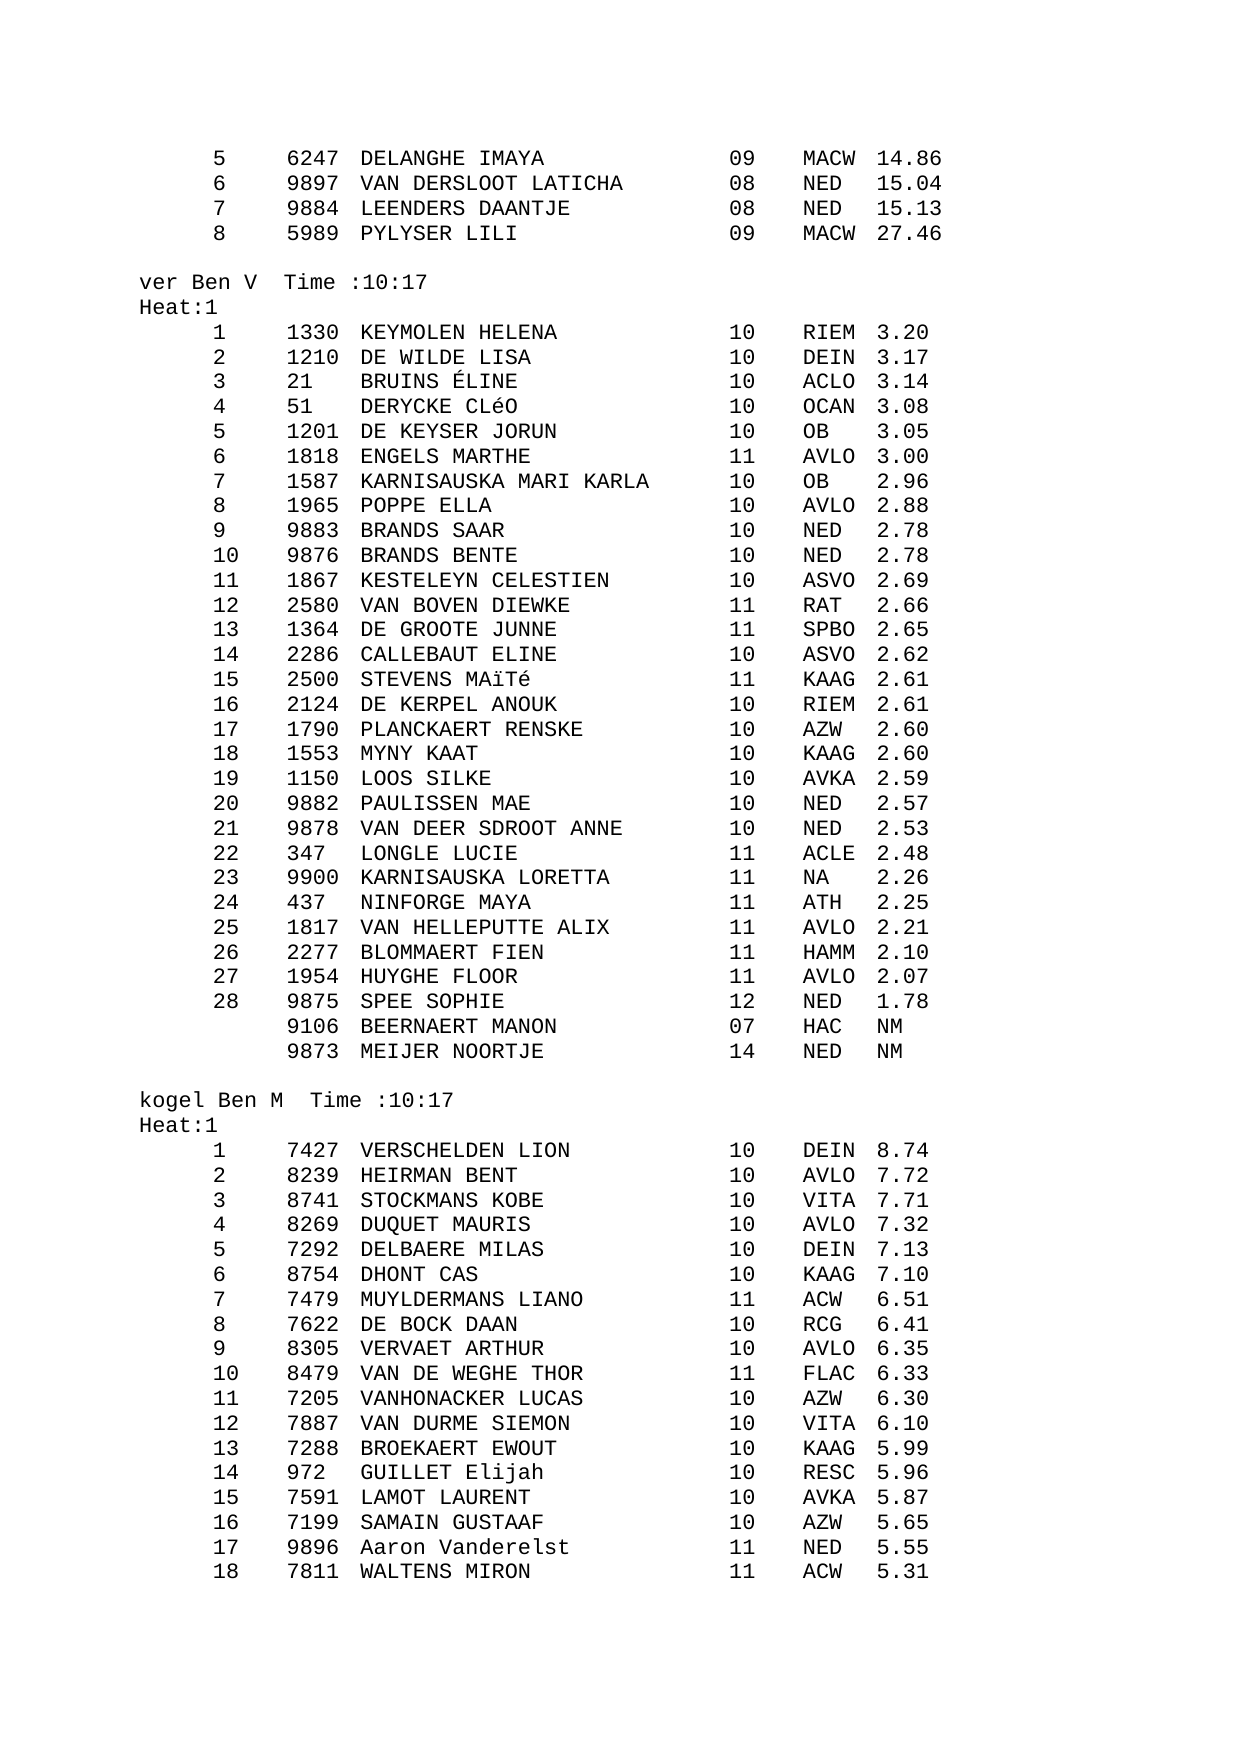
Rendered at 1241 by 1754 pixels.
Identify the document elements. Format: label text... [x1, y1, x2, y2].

text 23 9900 KARNISAUSKA LORETTA 11 NA 2.26 [139, 867, 1101, 891]
text 3 8741 STOCKMANS KOBE 10 VITA 7.71 [139, 1189, 1101, 1214]
text 20 9882 PAULISSEN MAE 10 NED 2.57 [139, 792, 1101, 817]
text 18 7811 WALTENS MIRON 11 ACW 5.31 [139, 1561, 1101, 1586]
text 8 5989 PYLYSER LILI 09 MACW 27.46 [139, 222, 1101, 247]
text 18 1553 MYNY KAAT 10 KAAG 2.60 [139, 743, 1101, 767]
text 4 51 DERYCKE CLéO 10 OCAN 3.08 [139, 396, 1101, 420]
text 2 1210 DE WILDE LISA 10 DEIN 3.17 [139, 346, 1101, 371]
text 7 9884 LEENDERS DAANTJE 08 NED 15.13 [139, 197, 1101, 222]
text 15 2500 STEVENS MAïTé 11 KAAG 2.61 [139, 668, 1101, 693]
text 2 8239 HEIRMAN BENT 10 AVLO 7.72 [139, 1164, 1101, 1189]
text 9873 MEIJER NOORTJE 14 NED NM [139, 1040, 1101, 1065]
text 15 7591 LAMOT LAURENT 10 AVKA 5.87 [139, 1486, 1101, 1511]
text 9 8305 VERVAET ARTHUR 10 AVLO 6.35 [139, 1338, 1101, 1362]
text 6 9897 VAN DERSLOOT LATICHA 08 NED 15.04 [139, 172, 1101, 197]
text 22 347 LONGLE LUCIE 11 ACLE 2.48 [139, 842, 1101, 867]
text Heat:1 [139, 1114, 1101, 1139]
text 5 7292 DELBAERE MILAS 10 DEIN 7.13 [139, 1238, 1101, 1263]
text 28 9875 SPEE SOPHIE 12 NED 1.78 [139, 991, 1101, 1015]
text 6 1818 ENGELS MARTHE 11 AVLO 3.00 [139, 445, 1101, 470]
text kogel Ben M Time :10:17 [139, 1090, 1101, 1114]
text Heat:1 [139, 296, 1101, 321]
text 10 9876 BRANDS BENTE 10 NED 2.78 [139, 544, 1101, 569]
text 25 1817 VAN HELLEPUTTE ALIX 11 AVLO 2.21 [139, 916, 1101, 941]
text 9106 BEERNAERT MANON 07 HAC NM [139, 1015, 1101, 1040]
text 12 2580 VAN BOVEN DIEWKE 11 RAT 2.66 [139, 594, 1101, 619]
text 3 21 BRUINS ÉLINE 10 ACLO 3.14 [139, 371, 1101, 396]
text 27 1954 HUYGHE FLOOR 11 AVLO 2.07 [139, 966, 1101, 991]
text 21 9878 VAN DEER SDROOT ANNE 10 NED 2.53 [139, 817, 1101, 842]
text ver Ben V Time :10:17 [139, 272, 1101, 296]
text 8 7622 DE BOCK DAAN 10 RCG 6.41 [139, 1313, 1101, 1338]
text 13 7288 BROEKAERT EWOUT 10 KAAG 5.99 [139, 1437, 1101, 1462]
text 7 7479 MUYLDERMANS LIANO 11 ACW 6.51 [139, 1288, 1101, 1313]
text 4 8269 DUQUET MAURIS 10 AVLO 7.32 [139, 1214, 1101, 1238]
text 16 2124 DE KERPEL ANOUK 10 RIEM 2.61 [139, 693, 1101, 718]
text 14 2286 CALLEBAUT ELINE 10 ASVO 2.62 [139, 643, 1101, 668]
text 9 9883 BRANDS SAAR 10 NED 2.78 [139, 519, 1101, 544]
text 26 2277 BLOMMAERT FIEN 11 HAMM 2.10 [139, 941, 1101, 966]
text 14 972 GUILLET Elijah 10 RESC 5.96 [139, 1462, 1101, 1486]
text 16 7199 SAMAIN GUSTAAF 10 AZW 5.65 [139, 1511, 1101, 1536]
text 24 437 NINFORGE MAYA 11 ATH 2.25 [139, 891, 1101, 916]
text 11 7205 VANHONACKER LUCAS 10 AZW 6.30 [139, 1387, 1101, 1412]
text 17 9896 Aaron Vanderelst 11 NED 5.55 [139, 1536, 1101, 1561]
text 5 6247 DELANGHE IMAYA 09 MACW 14.86 [139, 148, 1101, 172]
text 17 1790 PLANCKAERT RENSKE 10 AZW 2.60 [139, 718, 1101, 743]
text 19 1150 LOOS SILKE 10 AVKA 2.59 [139, 767, 1101, 792]
text 11 1867 KESTELEYN CELESTIEN 10 ASVO 2.69 [139, 569, 1101, 594]
text 6 8754 DHONT CAS 10 KAAG 7.10 [139, 1263, 1101, 1288]
text 5 1201 DE KEYSER JORUN 10 OB 3.05 [139, 420, 1101, 445]
text 7 1587 KARNISAUSKA MARI KARLA 10 OB 2.96 [139, 470, 1101, 495]
text 1 7427 VERSCHELDEN LION 10 DEIN 8.74 [139, 1139, 1101, 1164]
text 1 1330 KEYMOLEN HELENA 10 RIEM 3.20 [139, 321, 1101, 346]
text 10 8479 VAN DE WEGHE THOR 11 FLAC 6.33 [139, 1362, 1101, 1387]
text 13 1364 DE GROOTE JUNNE 11 SPBO 2.65 [139, 619, 1101, 643]
text 12 7887 VAN DURME SIEMON 10 VITA 6.10 [139, 1412, 1101, 1437]
text 8 1965 POPPE ELLA 10 AVLO 2.88 [139, 495, 1101, 519]
